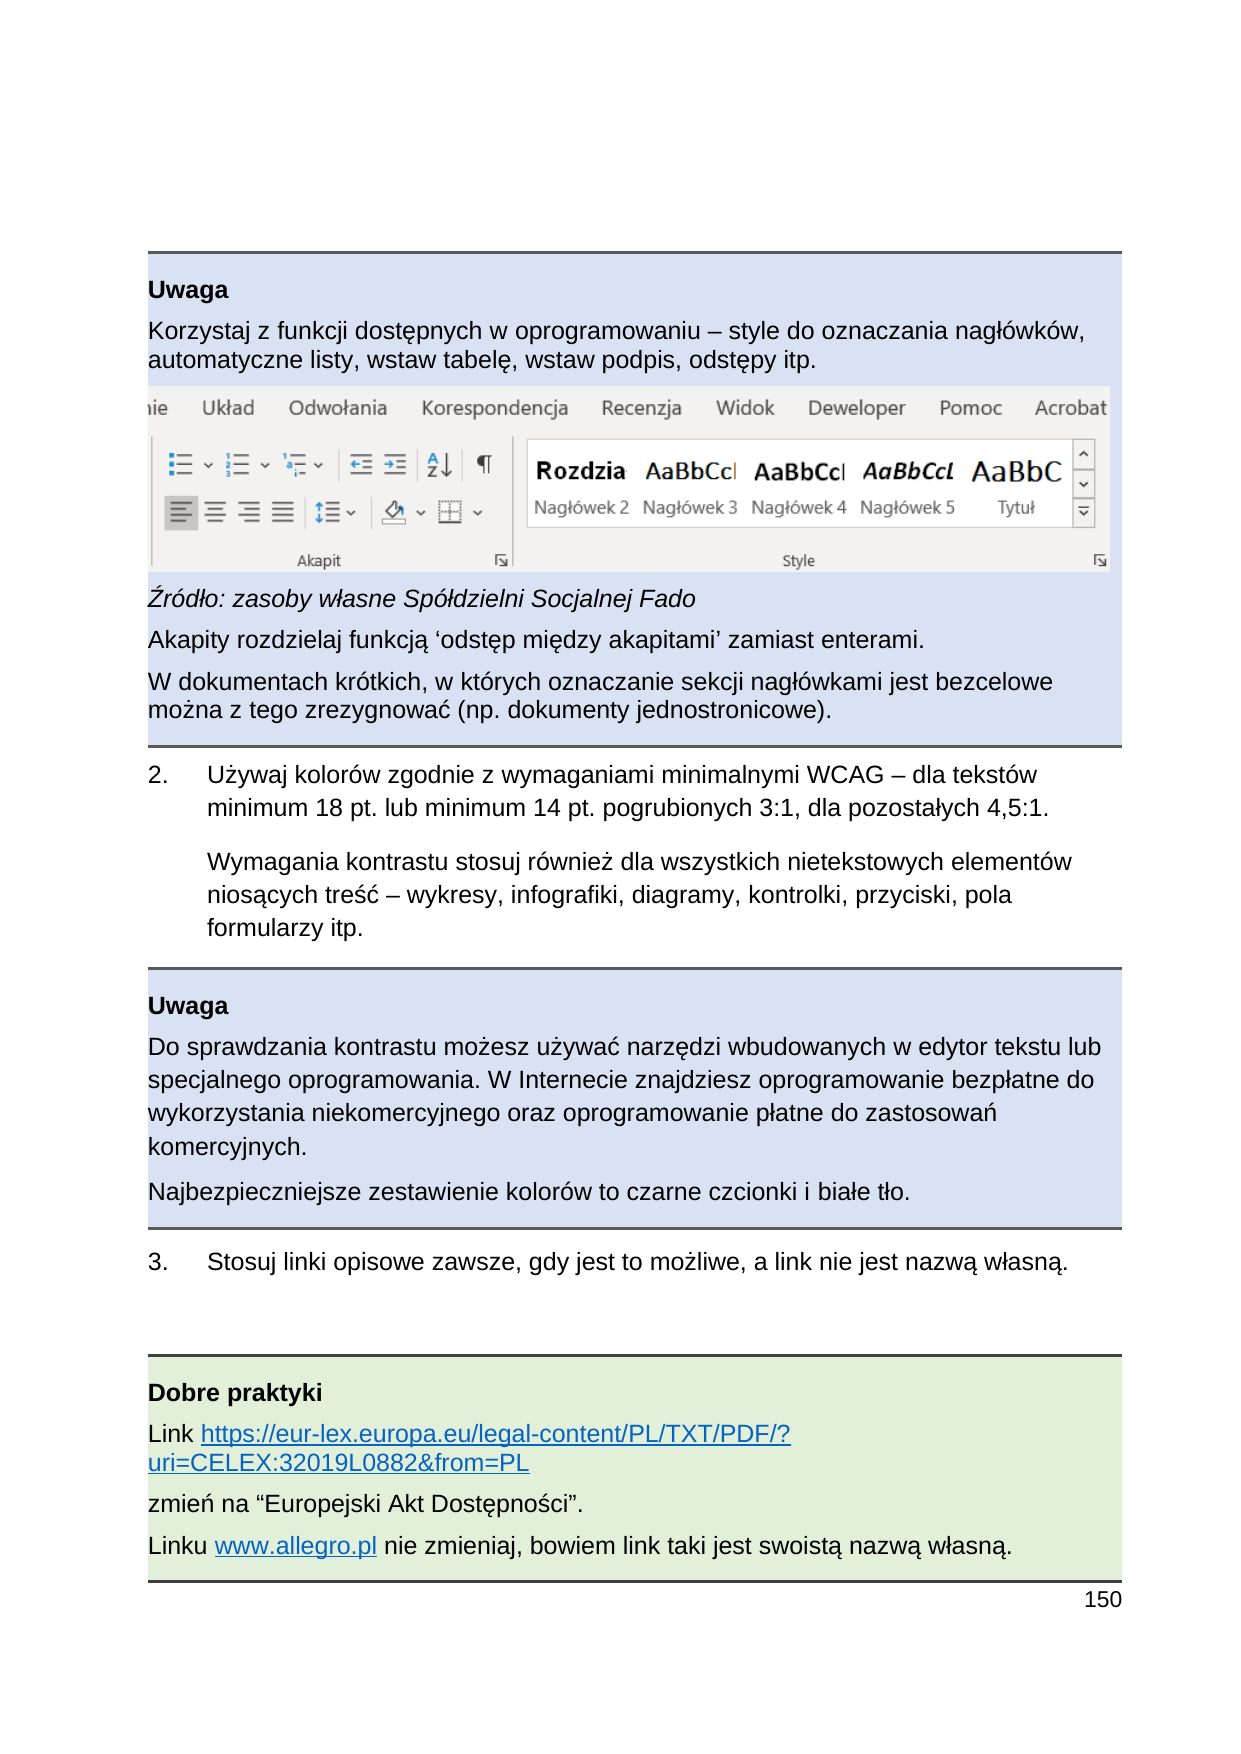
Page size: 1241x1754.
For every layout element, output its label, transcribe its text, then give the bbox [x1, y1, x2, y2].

text Najbezpieczniejsze zestawienie kolorów to czarne czcionki i białe tło. [148, 1153, 1122, 1227]
text Linku www.allegro.pl nie zmieniaj, bowiem link taki jest swoistą nazwą własną. [148, 1507, 1122, 1580]
text Link https://eur-lex.europa.eu/legal-content/PL/TXT/PDF/?uri=CELEX:32019L0882&from=PL [148, 1395, 1122, 1465]
list Stosuj linki opisowe zawsze, gdy jest to możliwe, a link nie jest nazwą własną. [148, 1246, 1122, 1275]
text Wymagania kontrastu stosuj również dla wszystkich nietekstowych elementów niosących treść – wykresy, infografiki, diagramy, kontrolki, przyciski, pola formularzy itp. [207, 847, 1122, 942]
text Uwaga [148, 970, 1122, 1008]
list Używaj kolorów zgodnie z wymaganiami minimalnymi WCAG – dla tekstów minimum 18 pt. lub minimum 14 pt. pogrubionych 3:1, dla pozostałych 4,5:1. [148, 760, 1122, 822]
text zmień na “Europejski Akt Dostępności”. [148, 1465, 1122, 1507]
picture [147, 386, 1111, 572]
text Do sprawdzania kontrastu możesz używać narzędzi wbudowanych w edytor tekstu lub specjalnego oprogramowania. W Internecie znajdziesz oprogramowanie bezpłatne do wykorzystania niekomercyjnego oraz oprogramowanie płatne do zastosowań komercyjnych. [148, 1008, 1122, 1153]
text Źródło: zasoby własne Spółdzielni Socjalnej Fado [148, 560, 1122, 601]
text Akapity rozdzielaj funkcją ‘odstęp między akapitami’ zamiast enterami. [148, 601, 1122, 642]
text Dobre praktyki [148, 1357, 1122, 1395]
text Korzystaj z funkcji dostępnych w oprogramowaniu – style do oznaczania nagłówków, automatyczne listy, wstaw tabelę, wstaw podpis, odstępy itp. [148, 292, 1122, 362]
text W dokumentach krótkich, w których oznaczanie sekcji nagłówkami jest bezcelowe można z tego zrezygnować (np. dokumenty jednostronicowe). [148, 642, 1122, 745]
text Uwaga [148, 254, 1122, 292]
